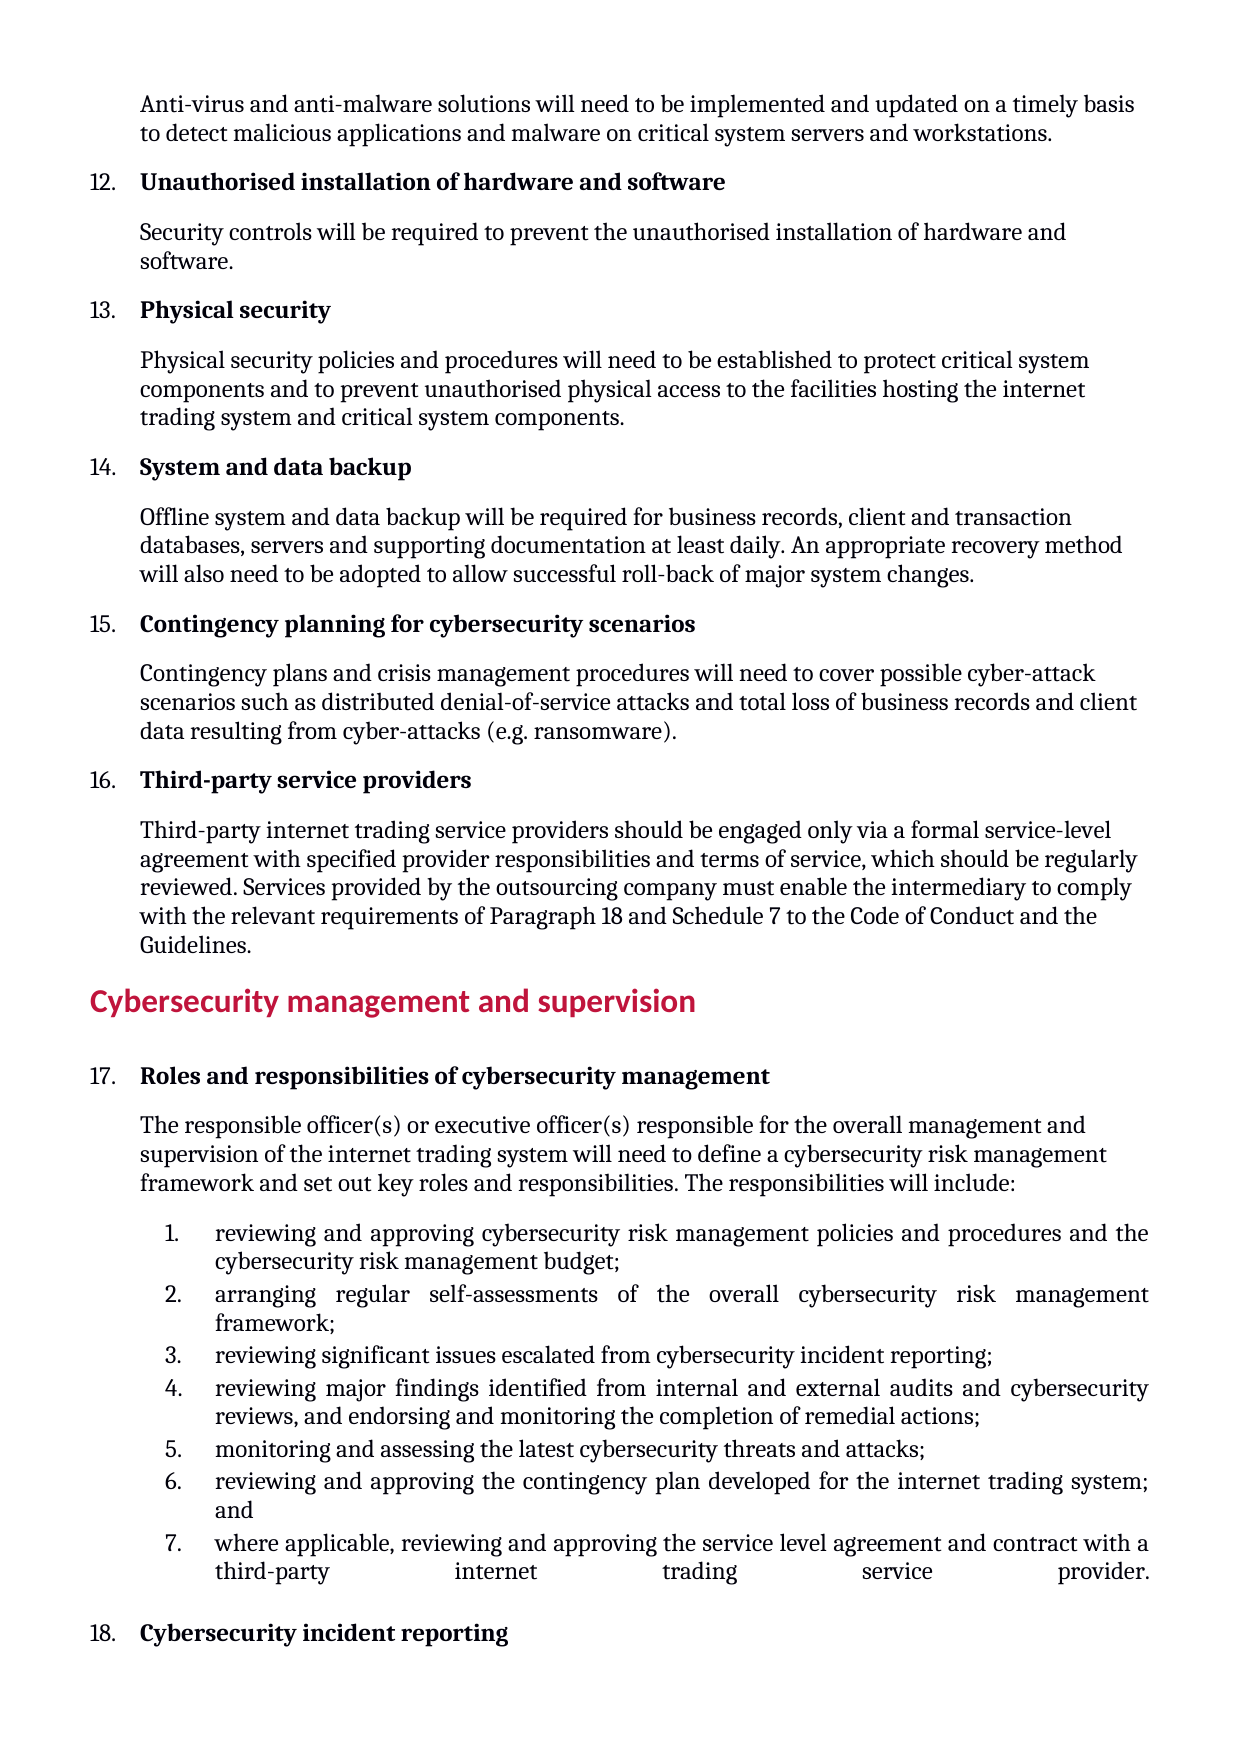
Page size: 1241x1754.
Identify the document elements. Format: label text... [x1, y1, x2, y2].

subtitle Cybersecurity management and supervision [90, 980, 1150, 1062]
list Contingency plans and crisis management procedures will need to cover possible cyber-attack scenarios such as distributed denial-of-service attacks and total loss of business records and client data resulting from cyber-attacks (e.g. ransomware). [90, 659, 1150, 745]
list The responsible officer(s) or executive officer(s) responsible for the overall management and supervision of the internet trading system will need to define a cybersecurity risk management framework and set out key roles and responsibilities. The responsibilities will include: [90, 1111, 1150, 1198]
list System and data backup [90, 453, 1150, 482]
list Third-party service providers [90, 766, 1150, 795]
list Physical security [90, 296, 1150, 325]
list Physical security policies and procedures will need to be established to protect critical system components and to prevent unauthorised physical access to the facilities hosting the internet trading system and critical system components. [90, 346, 1150, 432]
list arranging regular self-assessments of the overall cybersecurity risk management framework; [165, 1280, 1150, 1337]
list reviewing and approving cybersecurity risk management policies and procedures and the cybersecurity risk management budget; [165, 1218, 1150, 1276]
list where applicable, reviewing and approving the service level agreement and contract with a third-party internet trading service provider. [165, 1528, 1150, 1615]
list Third-party internet trading service providers should be engaged only via a formal service-level agreement with specified provider responsibilities and terms of service, which should be regularly reviewed. Services provided by the outsourcing company must enable the intermediary to comply with the relevant requirements of Paragraph 18 and Schedule 7 to the Code of Conduct and the Guidelines. [90, 816, 1150, 959]
list Security controls will be required to prevent the unauthorised installation of hardware and software. [90, 218, 1150, 275]
list Contingency planning for cybersecurity scenarios [90, 609, 1150, 638]
list reviewing and approving the contingency plan developed for the internet trading system; and [165, 1467, 1150, 1525]
list reviewing significant issues escalated from cybersecurity incident reporting; [165, 1341, 1150, 1370]
list Unauthorised installation of hardware and software [90, 168, 1150, 197]
list monitoring and assessing the latest cybersecurity threats and attacks; [165, 1435, 1150, 1463]
list Anti-virus and anti-malware solutions will need to be implemented and updated on a timely basis to detect malicious applications and malware on critical system servers and workstations. [90, 90, 1150, 147]
list Cybersecurity incident reporting [90, 1618, 1150, 1647]
list Roles and responsibilities of cybersecurity management [90, 1062, 1150, 1091]
list Offline system and data backup will be required for business records, client and transaction databases, servers and supporting documentation at least daily. An appropriate recovery method will also need to be adopted to allow successful roll-back of major system changes. [90, 502, 1150, 589]
list reviewing major findings identified from internal and external audits and cybersecurity reviews, and endorsing and monitoring the completion of remedial actions; [165, 1373, 1150, 1431]
